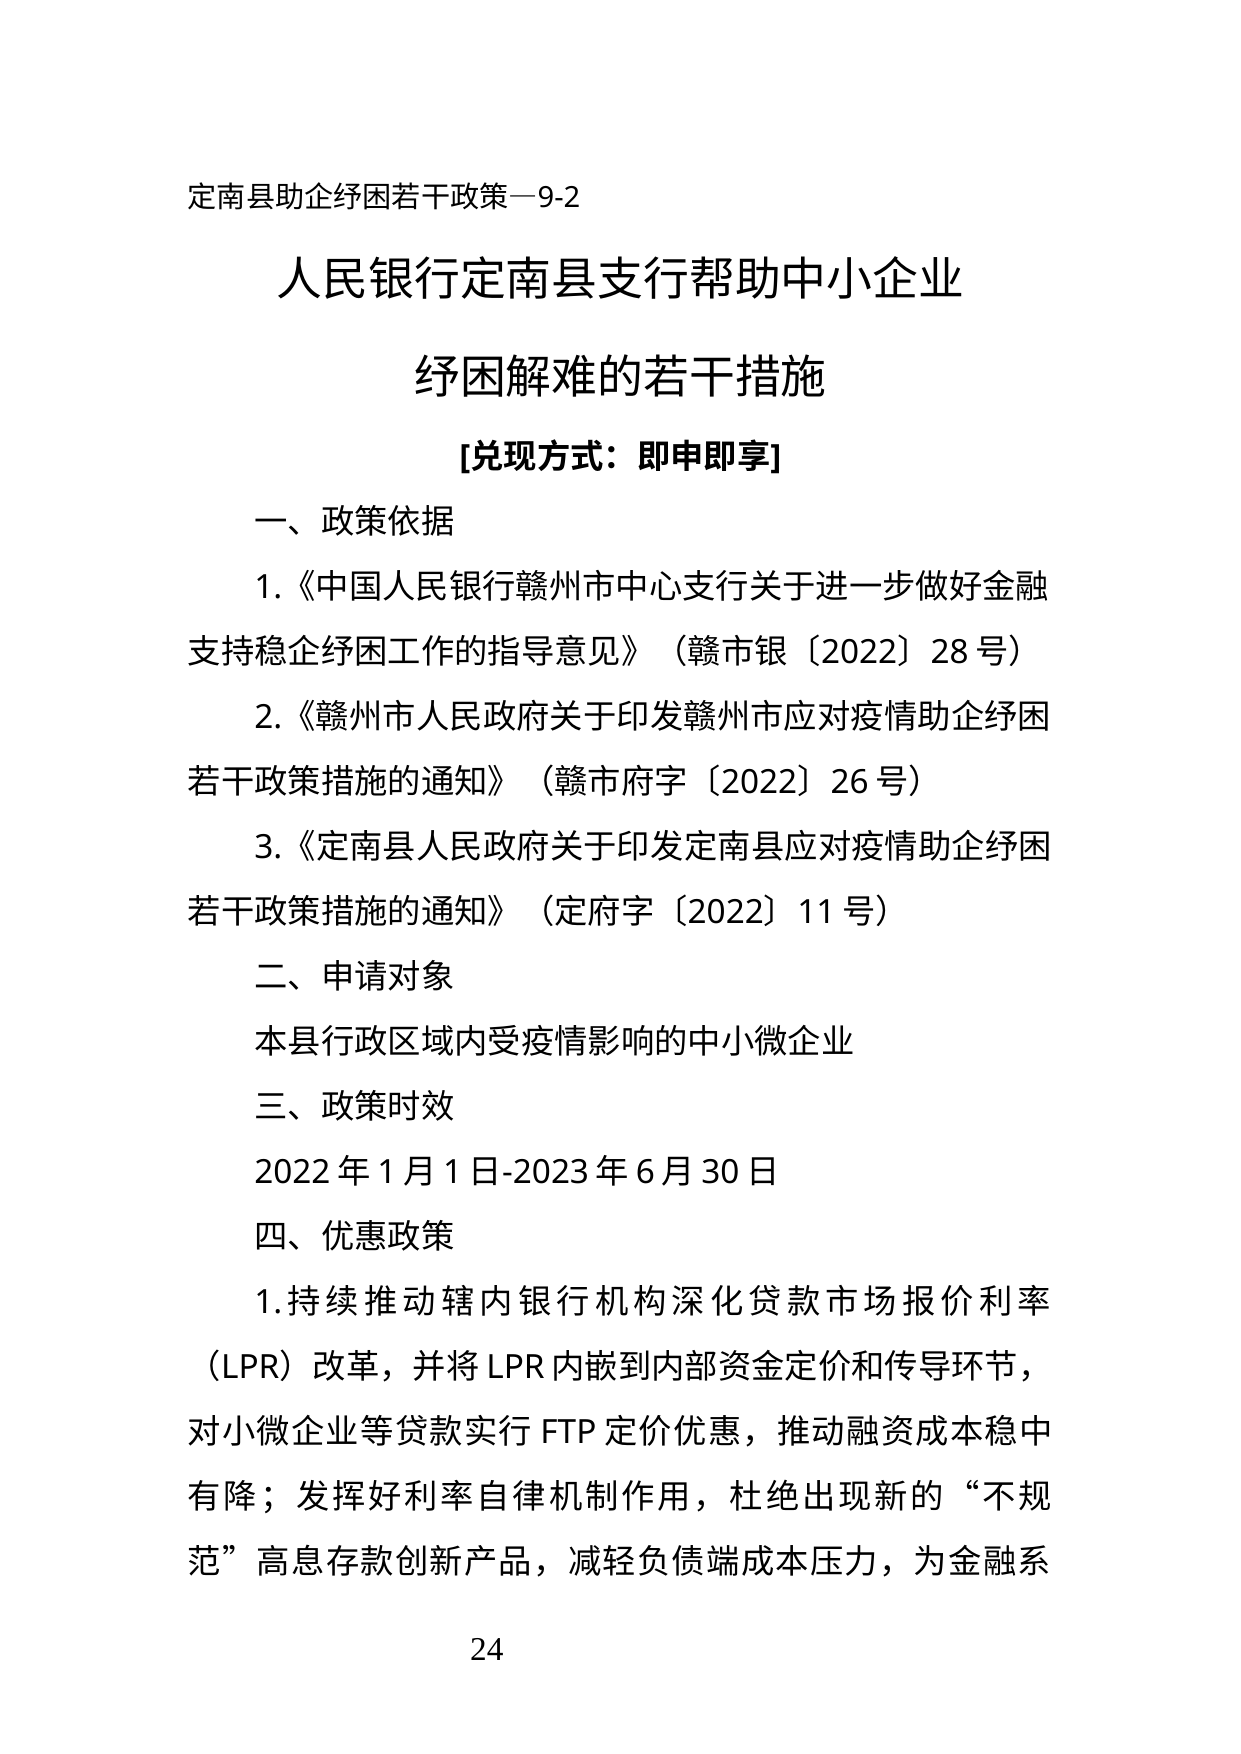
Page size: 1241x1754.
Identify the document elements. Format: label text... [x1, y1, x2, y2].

text 3.《定南县人民政府关于印发定南县应对疫情助企纾困若干政策措施的通知》（定府字〔2022〕11号） [187, 812, 1053, 942]
text 本县行政区域内受疫情影响的中小微企业 [187, 1007, 1053, 1072]
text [187, 1267, 1053, 1592]
text 1.《中国人民银行赣州市中心支行关于进一步做好金融支持稳企纾困工作的指导意见》（赣市银〔2022〕28号） [187, 552, 1053, 682]
text 人民银行定南县支行帮助中小企业 [187, 227, 1053, 324]
text 三、政策时效 [187, 1072, 1053, 1137]
text 纾困解难的若干措施 [187, 324, 1053, 422]
text [兑现方式：即申即享] [187, 422, 1053, 487]
text 2.《赣州市人民政府关于印发赣州市应对疫情助企纾困若干政策措施的通知》（赣市府字〔2022〕26号） [187, 682, 1053, 812]
text 二、申请对象 [187, 942, 1053, 1007]
text 2022年1月1日-2023年6月30日 [187, 1137, 1053, 1202]
text 四、优惠政策 [187, 1202, 1053, 1267]
text 一、政策依据 [187, 487, 1053, 552]
text 定南县助企纾困若干政策—9-2 [187, 162, 1053, 227]
